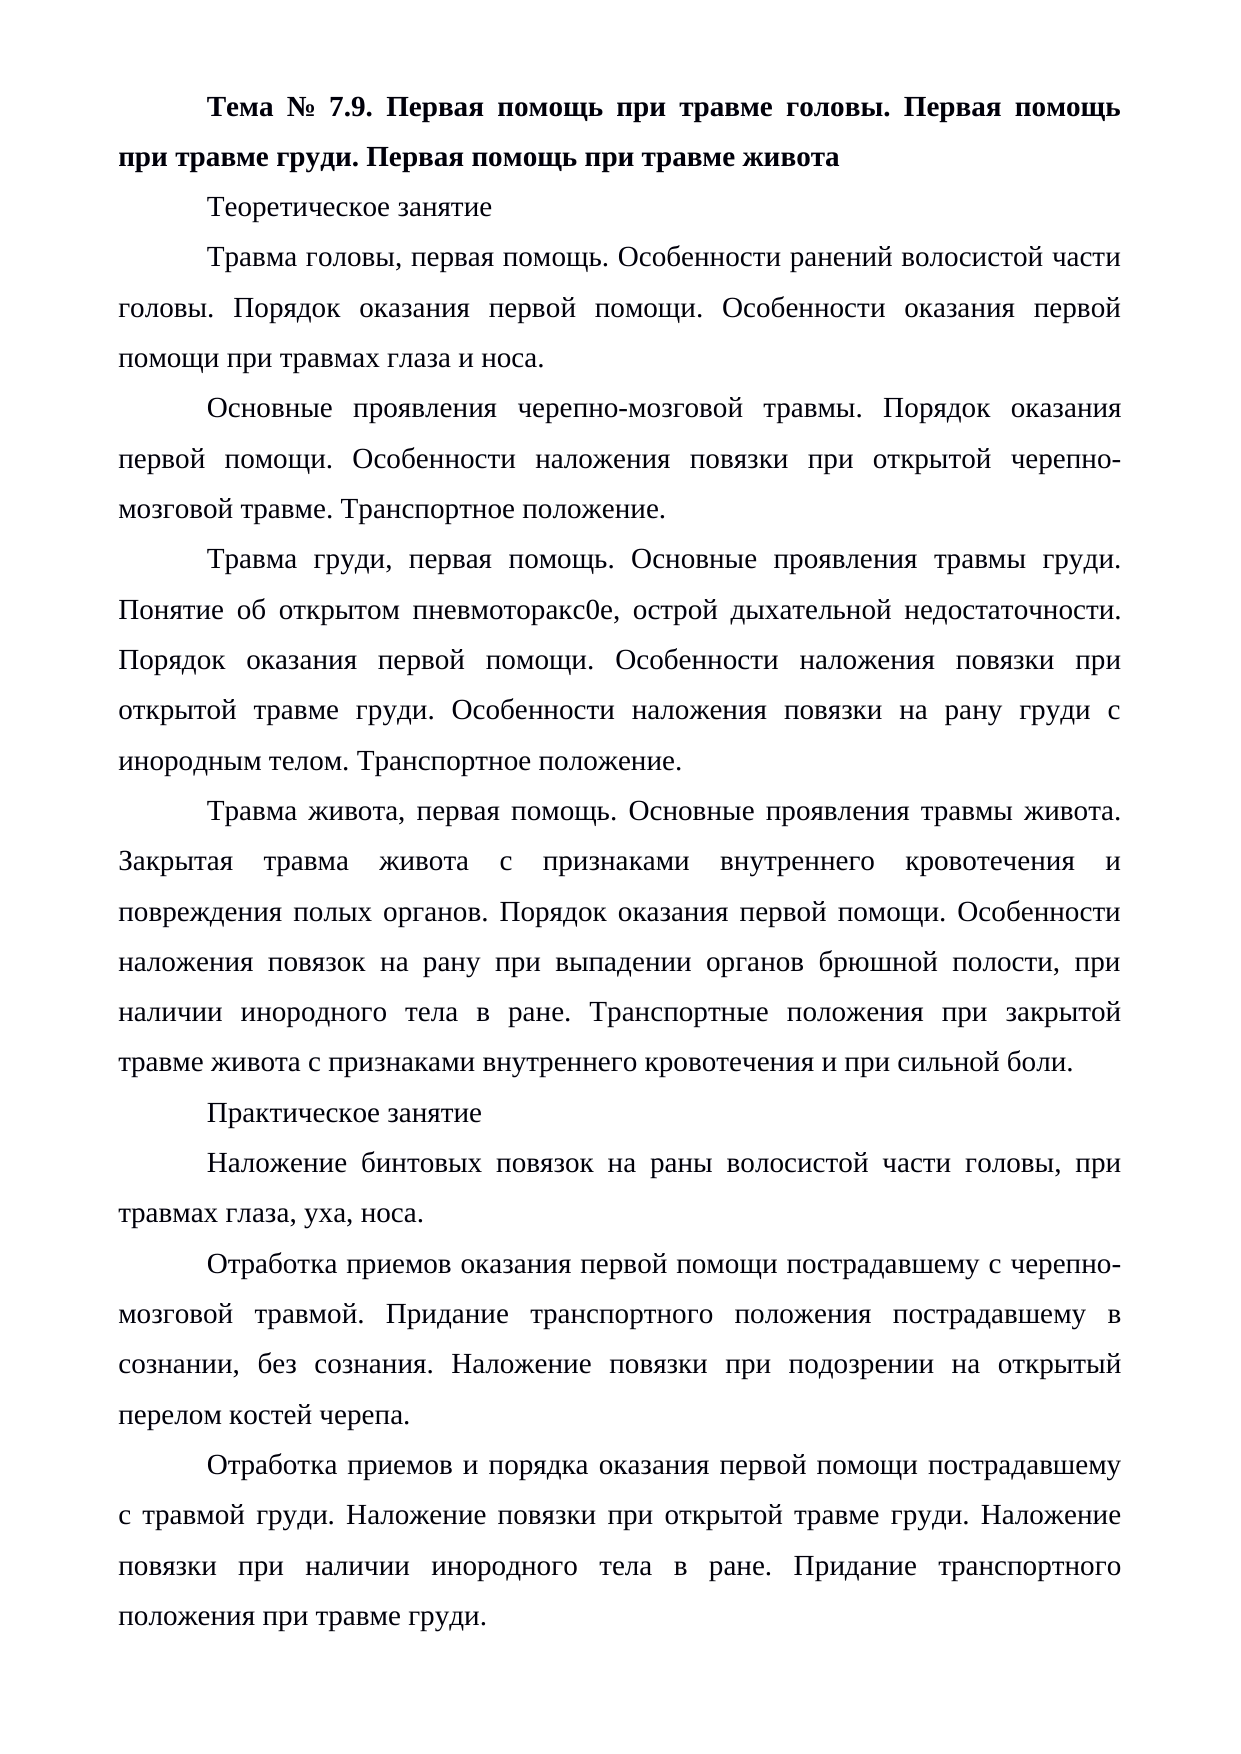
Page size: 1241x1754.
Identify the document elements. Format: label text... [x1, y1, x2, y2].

text Травма груди, первая помощь. Основные проявления травмы груди. Понятие об открытом пневмоторакс0е, острой дыхательной недостаточности. Порядок оказания первой помощи. Особенности наложения повязки при открытой травме груди. Особенности наложения повязки на рану груди с инородным телом. Транспортное положение. [118, 541, 1122, 776]
text Травма живота, первая помощь. Основные проявления травмы живота. Закрытая травма живота с признаками внутреннего кровотечения и повреждения полых органов. Порядок оказания первой помощи. Особенности наложения повязок на рану при выпадении органов брюшной полости, при наличии инородного тела в ране. Транспортные положения при закрытой травме живота с признаками внутреннего кровотечения и при сильной боли. [118, 793, 1122, 1078]
text Травма головы, первая помощь. Особенности ранений волосистой части головы. Порядок оказания первой помощи. Особенности оказания первой помощи при травмах глаза и носа. [118, 239, 1122, 374]
text Тема № 7.9. Первая помощь при травме головы. Первая помощь при травме груди. Первая помощь при травме живота [118, 89, 1122, 172]
text Отработка приемов оказания первой помощи пострадавшему с черепно-мозговой травмой. Придание транспортного положения пострадавшему в сознании, без сознания. Наложение повязки при подозрении на открытый перелом костей черепа. [118, 1246, 1122, 1430]
text Теоретическое занятие [118, 189, 1122, 223]
text Практическое занятие [118, 1095, 1122, 1128]
text Наложение бинтовых повязок на раны волосистой части головы, при травмах глаза, уха, носа. [118, 1145, 1122, 1229]
text Отработка приемов и порядка оказания первой помощи пострадавшему с травмой груди. Наложение повязки при открытой травме груди. Наложение повязки при наличии инородного тела в ране. Придание транспортного положения при травме груди. [118, 1447, 1122, 1632]
text Основные проявления черепно-мозговой травмы. Порядок оказания первой помощи. Особенности наложения повязки при открытой черепно-мозговой травме. Транспортное положение. [118, 391, 1122, 525]
